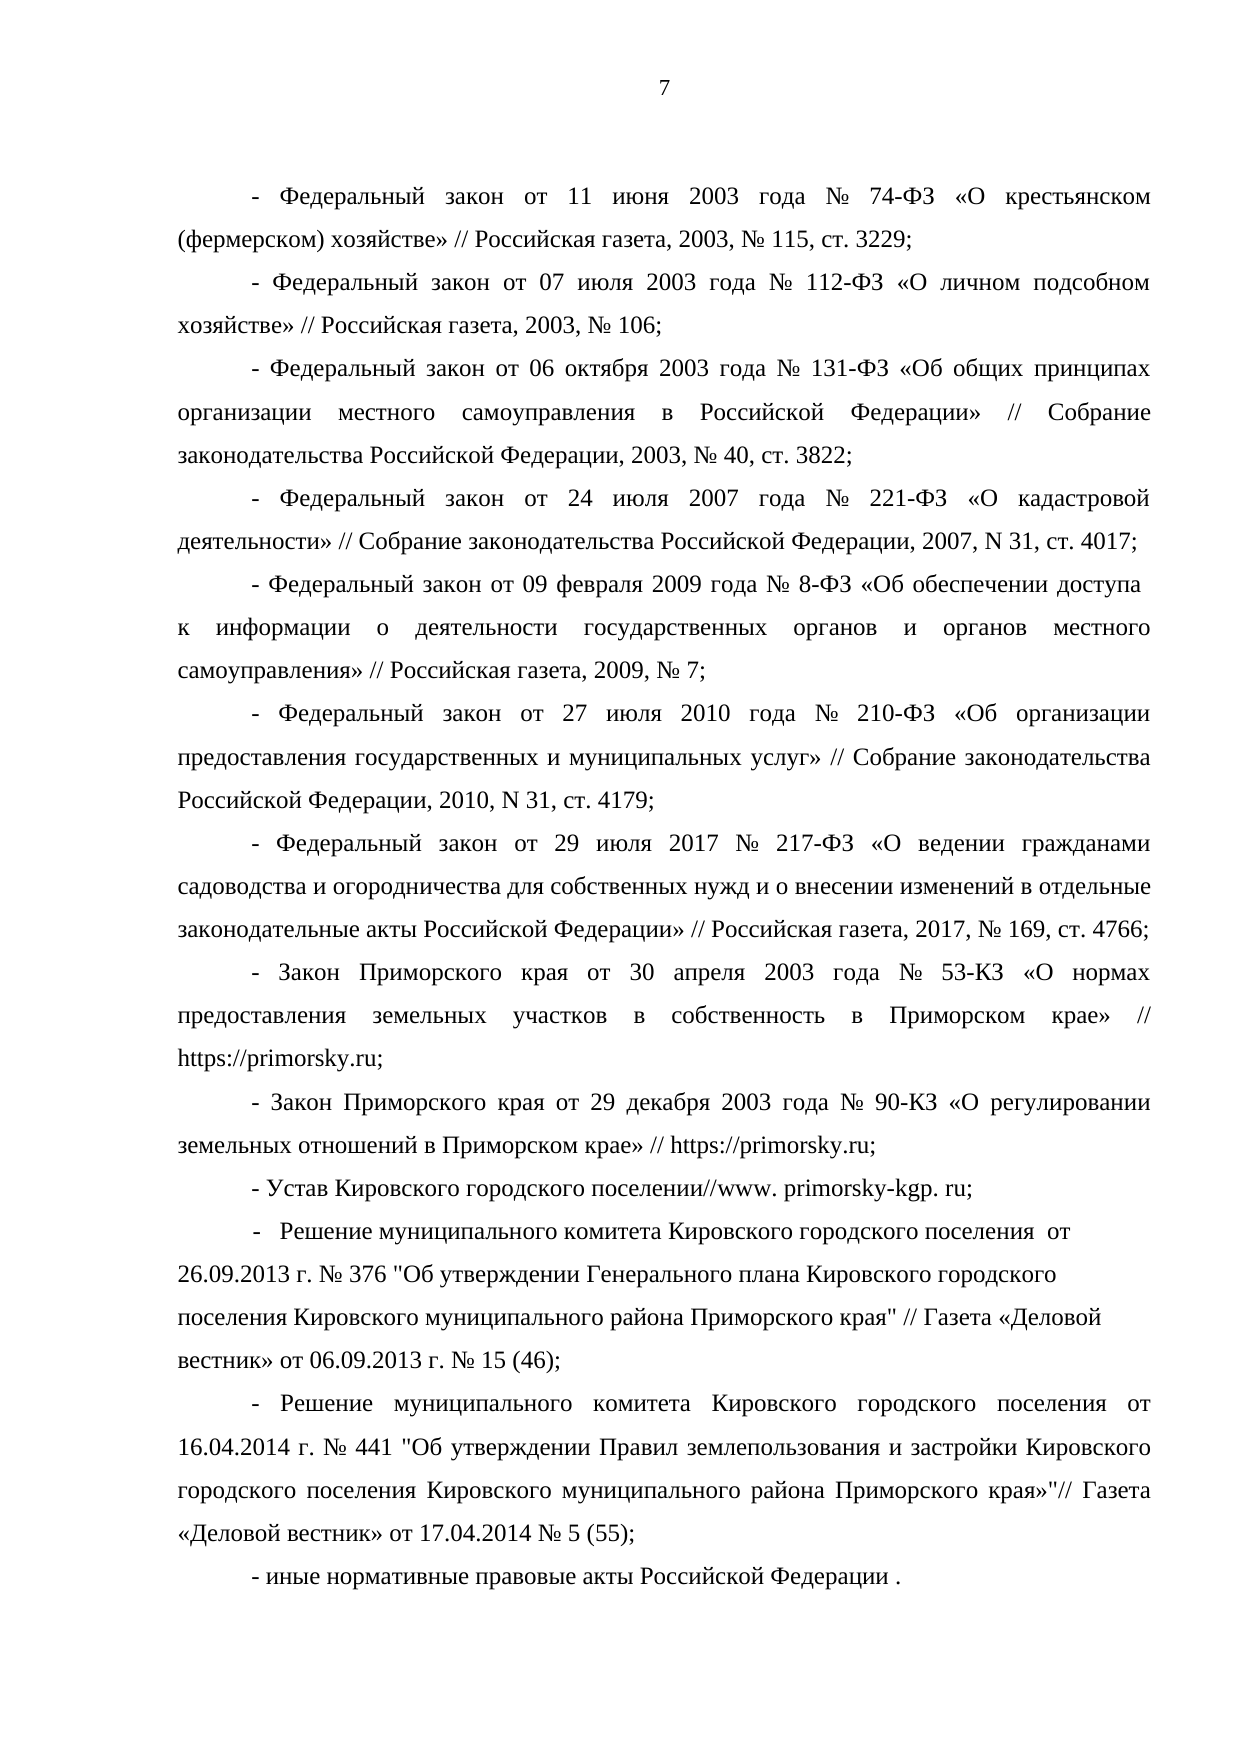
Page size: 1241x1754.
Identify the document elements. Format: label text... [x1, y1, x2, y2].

text - Федеральный закон от 11 июня 2003 года № 74-ФЗ «О крестьянском (фермерском) хозяйстве» // Российская газета, 2003, № 115, ст. 3229; [177, 181, 1152, 253]
text - Федеральный закон от 09 февраля 2009 года № 8-ФЗ «Об обеспечении доступа к информации о деятельности государственных органов и органов местного самоуправления» // Российская газета, 2009, № 7; [177, 569, 1152, 684]
text - Федеральный закон от 07 июля 2003 года № 112-ФЗ «О личном подсобном хозяйстве» // Российская газета, 2003, № 106; [177, 267, 1152, 339]
text - Федеральный закон от 27 июля 2010 года № 210-ФЗ «Об организации предоставления государственных и муниципальных услуг» // Собрание законодательства Российской Федерации, 2010, N 31, ст. 4179; [177, 698, 1152, 813]
text - иные нормативные правовые акты Российской Федерации . [177, 1561, 1152, 1590]
text - Устав Кировского городского поселении//www. primorsky-kgp. ru; [177, 1173, 1152, 1202]
text - Федеральный закон от 29 июля 2017 № 217-ФЗ «О ведении гражданами садоводства и огородничества для собственных нужд и о внесении изменений в отдельные законодательные акты Российской Федерации» // Российская газета, 2017, № 169, ст. 4766; [177, 828, 1152, 943]
text - Федеральный закон от 06 октября 2003 года № 131-ФЗ «Об общих принципах организации местного самоуправления в Российской Федерации» // Собрание законодательства Российской Федерации, 2003, № 40, ст. 3822; [177, 353, 1152, 468]
text - Федеральный закон от 24 июля 2007 года № 221-ФЗ «О кадастровой деятельности» // Собрание законодательства Российской Федерации, 2007, N 31, ст. 4017; [177, 483, 1152, 555]
text - Закон Приморского края от 29 декабря 2003 года № 90-КЗ «О регулировании земельных отношений в Приморском крае» // https://primorsky.ru; [177, 1087, 1152, 1158]
text - Закон Приморского края от 30 апреля 2003 года № 53-КЗ «О нормах предоставления земельных участков в собственность в Приморском крае» // https://primorsky.ru; [177, 957, 1152, 1072]
text - Решение муниципального комитета Кировского городского поселения от 26.09.2013 г. № 376 "Об утверждении Генерального плана Кировского городского поселения Кировского муниципального района Приморского края" // Газета «Деловой вестник» от 06.09.2013 г. № 15 (46); [177, 1216, 1152, 1374]
text - Решение муниципального комитета Кировского городского поселения от 16.04.2014 г. № 441 "Об утверждении Правил землепользования и застройки Кировского городского поселения Кировского муниципального района Приморского края»"// Газета «Деловой вестник» от 17.04.2014 № 5 (55); [177, 1388, 1152, 1547]
